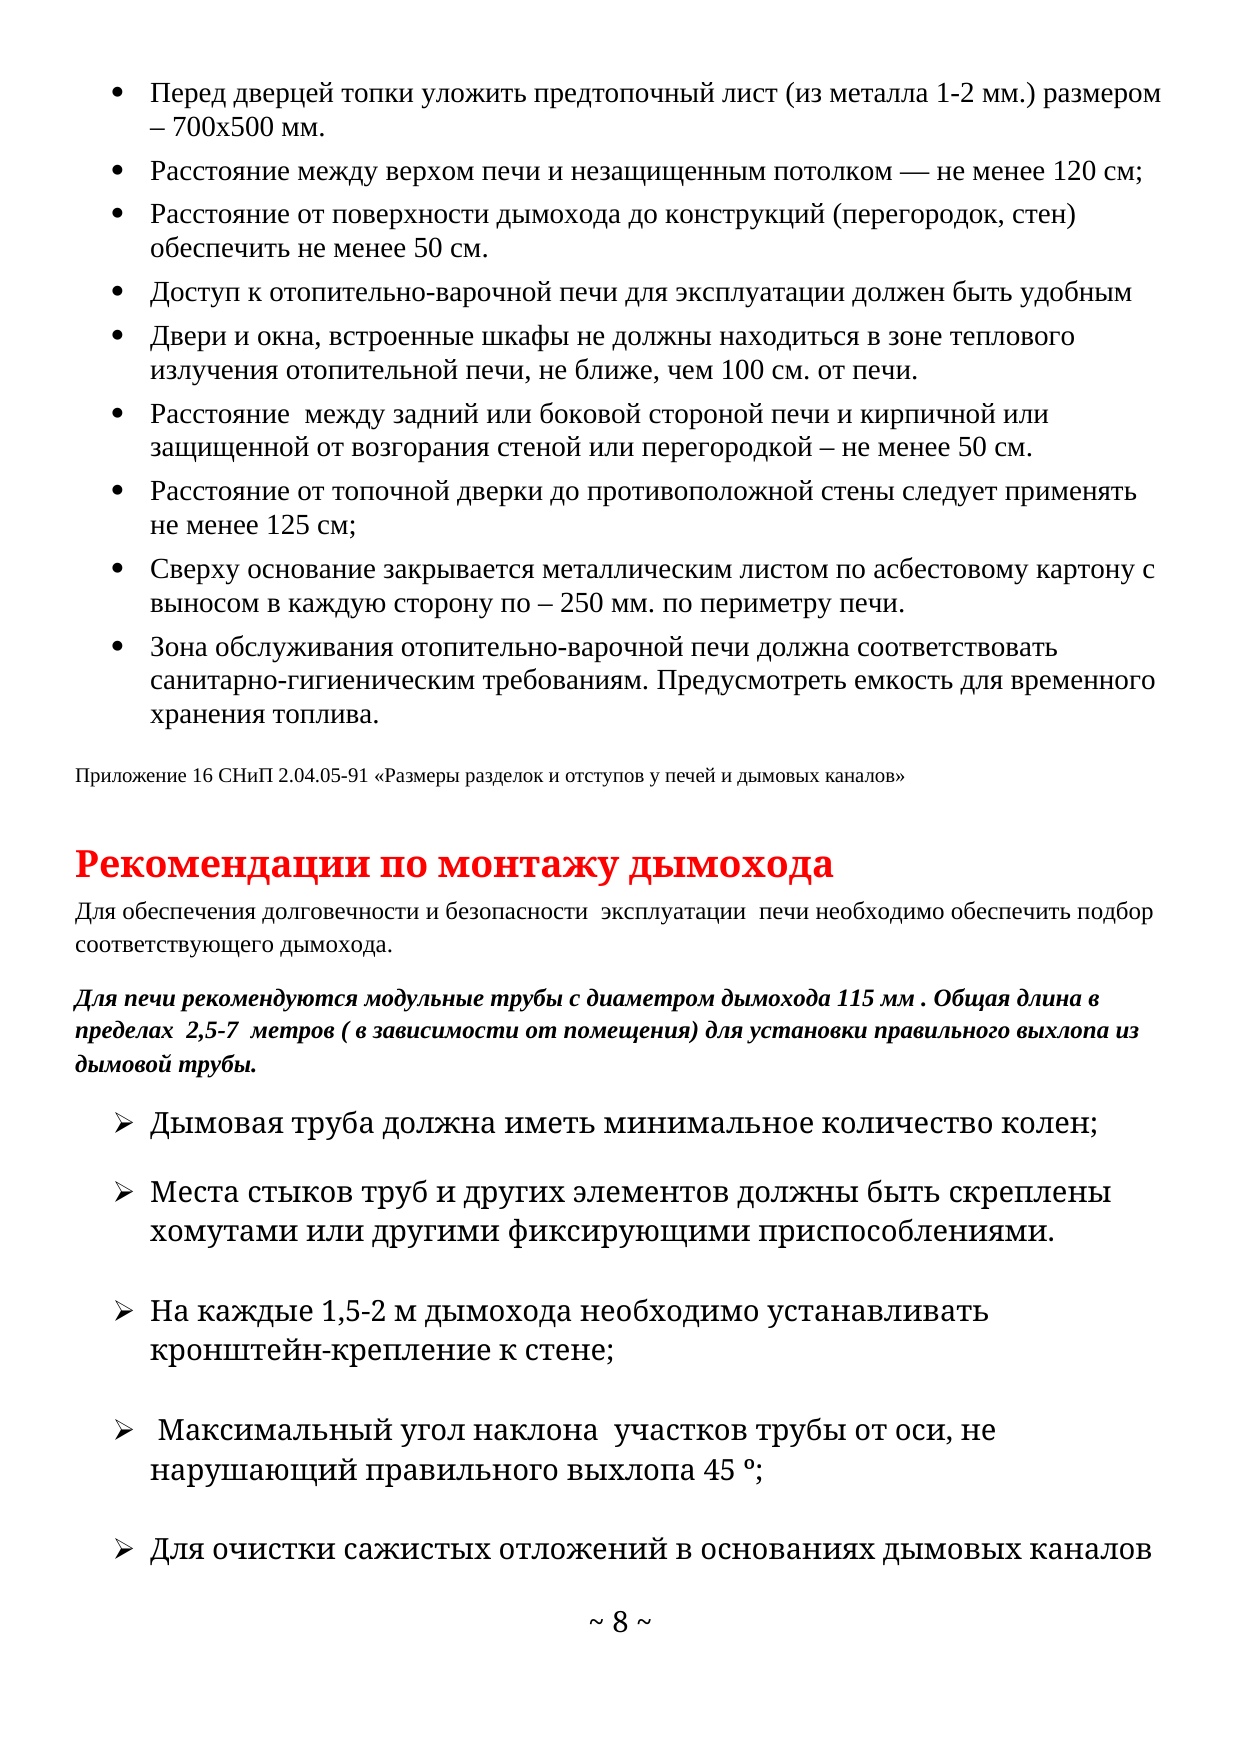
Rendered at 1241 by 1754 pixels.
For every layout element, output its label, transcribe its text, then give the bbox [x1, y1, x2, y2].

list Дымовая труба должна иметь минимальное количество колен; [112, 1102, 1165, 1142]
list Сверху основание закрывается металлическим листом по асбестовому картону с выносом в каждую сторону по – 250 мм. по периметру печи. [112, 551, 1165, 618]
text Для печи рекомендуются модульные трубы с диаметром дымохода 115 мм . Общая длина в пределах 2,5-7 метров ( в зависимости от помещения) для установки правильного выхлопа из дымовой трубы. [75, 983, 1165, 1077]
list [112, 1528, 1165, 1568]
text Приложение 16 СНиП 2.04.05-91 «Размеры разделок и отступов у печей и дымовых каналов» [75, 763, 1165, 787]
list Расстояние между задний или боковой стороной печи и кирпичной или защищенной от возгорания стеной или перегородкой – не менее 50 см. [112, 396, 1165, 463]
list Перед дверцей топки уложить предтопочный лист (из металла 1-2 мм.) размером – 700х500 мм. [112, 75, 1165, 142]
list Максимальный угол наклона участков трубы от оси, не нарушающий правильного выхлопа 45 º; [112, 1409, 1165, 1488]
list На каждые 1,5-2 м дымохода необходимо устанавливать кронштейн-крепление к стене; [112, 1290, 1165, 1369]
list Расстояние от топочной дверки до противоположной стены следует применять не менее 125 см; [112, 473, 1165, 541]
list Доступ к отопительно-варочной печи для эксплуатации должен быть удобным [112, 274, 1165, 308]
list Расстояние от поверхности дымохода до конструкций (перегородок, стен) обеспечить не менее 50 см. [112, 197, 1165, 264]
list Двери и окна, встроенные шкафы не должны находиться в зоне теплового излучения отопительной печи, не ближе, чем 100 см. от печи. [112, 318, 1165, 386]
list Зона обслуживания отопительно-варочной печи должна соответствовать санитарно-гигиеническим требованиям. Предусмотреть емкость для временного хранения топлива. [112, 629, 1165, 729]
text Для обеспечения долговечности и безопасности эксплуатации печи необходимо обеспечить подбор соответствующего дымохода. [75, 896, 1165, 957]
list Места стыков труб и других элементов должны быть скреплены хомутами или другими фиксирующими приспособлениями. [112, 1171, 1165, 1250]
list Расстояние между верхом печи и незащищенным потолком — не менее 120 см; [112, 153, 1165, 186]
subtitle Рекомендации по монтажу дымохода [75, 837, 1165, 888]
